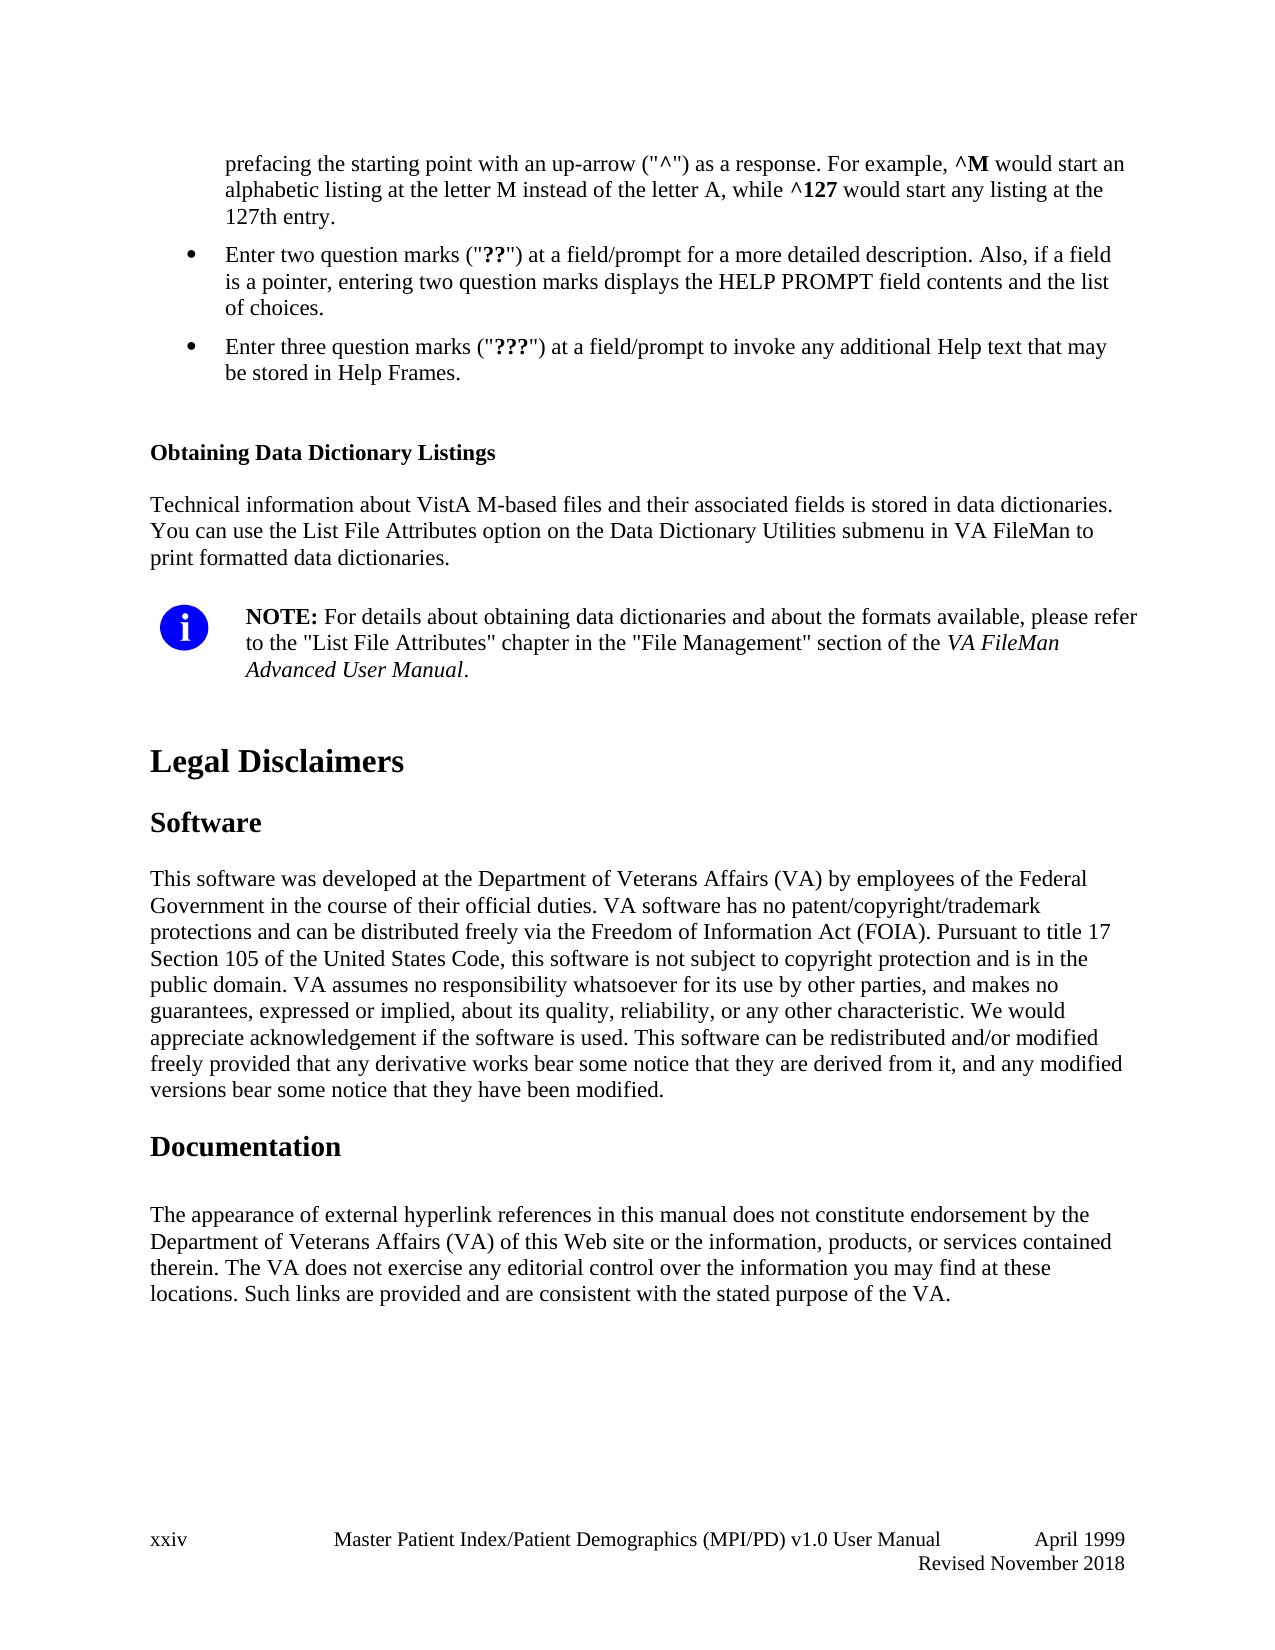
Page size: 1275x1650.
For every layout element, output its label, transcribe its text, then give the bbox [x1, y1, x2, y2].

text Legal Disclaimers [150, 741, 1125, 779]
list Enter three question marks ("???") at a field/prompt to invoke any additional Help text that may be stored in Help Frames. [187, 333, 1125, 386]
text Documentation [150, 1129, 1125, 1163]
text Obtaining Data Dictionary Listings [150, 438, 1125, 465]
text This software was developed at the Department of Veterans Affairs (VA) by employees of the Federal Government in the course of their official duties. VA software has no patent/copyright/trademark protections and can be distributed freely via the Freedom of Information Act (FOIA). Pursuant to title 17 Section 105 of the United States Code, this software is not subject to copyright protection and is in the public domain. VA assumes no responsibility whatsoever for its use by other parties, and makes no guarantees, expressed or implied, about its quality, reliability, or any other characteristic. We would appreciate acknowledgement if the software is used. This software can be redistributed and/or modified freely provided that any derivative works bear some notice that they are derived from it, and any modified versions bear some notice that they have been modified. [150, 866, 1125, 1103]
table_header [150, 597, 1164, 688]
picture [159, 602, 209, 653]
text Software [150, 806, 1125, 839]
list Enter two question marks ("??") at a field/prompt for a more detailed description. Also, if a field is a pointer, entering two question marks displays the HELP PROMPT field contents and the list of choices. [187, 242, 1125, 321]
text The appearance of external hyperlink references in this manual does not constitute endorsement by the Department of Veterans Affairs (VA) of this Web site or the information, products, or services contained therein. The VA does not exercise any editorial control over the information you may find at these locations. Such links are provided and are consistent with the stated purpose of the VA. [150, 1201, 1125, 1307]
text Technical information about VistA M-based files and their associated fields is stored in data dictionaries. You can use the List File Attributes option on the Data Dictionary Utilities submenu in VA FileMan to print formatted data dictionaries. [150, 491, 1125, 570]
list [187, 150, 1125, 229]
